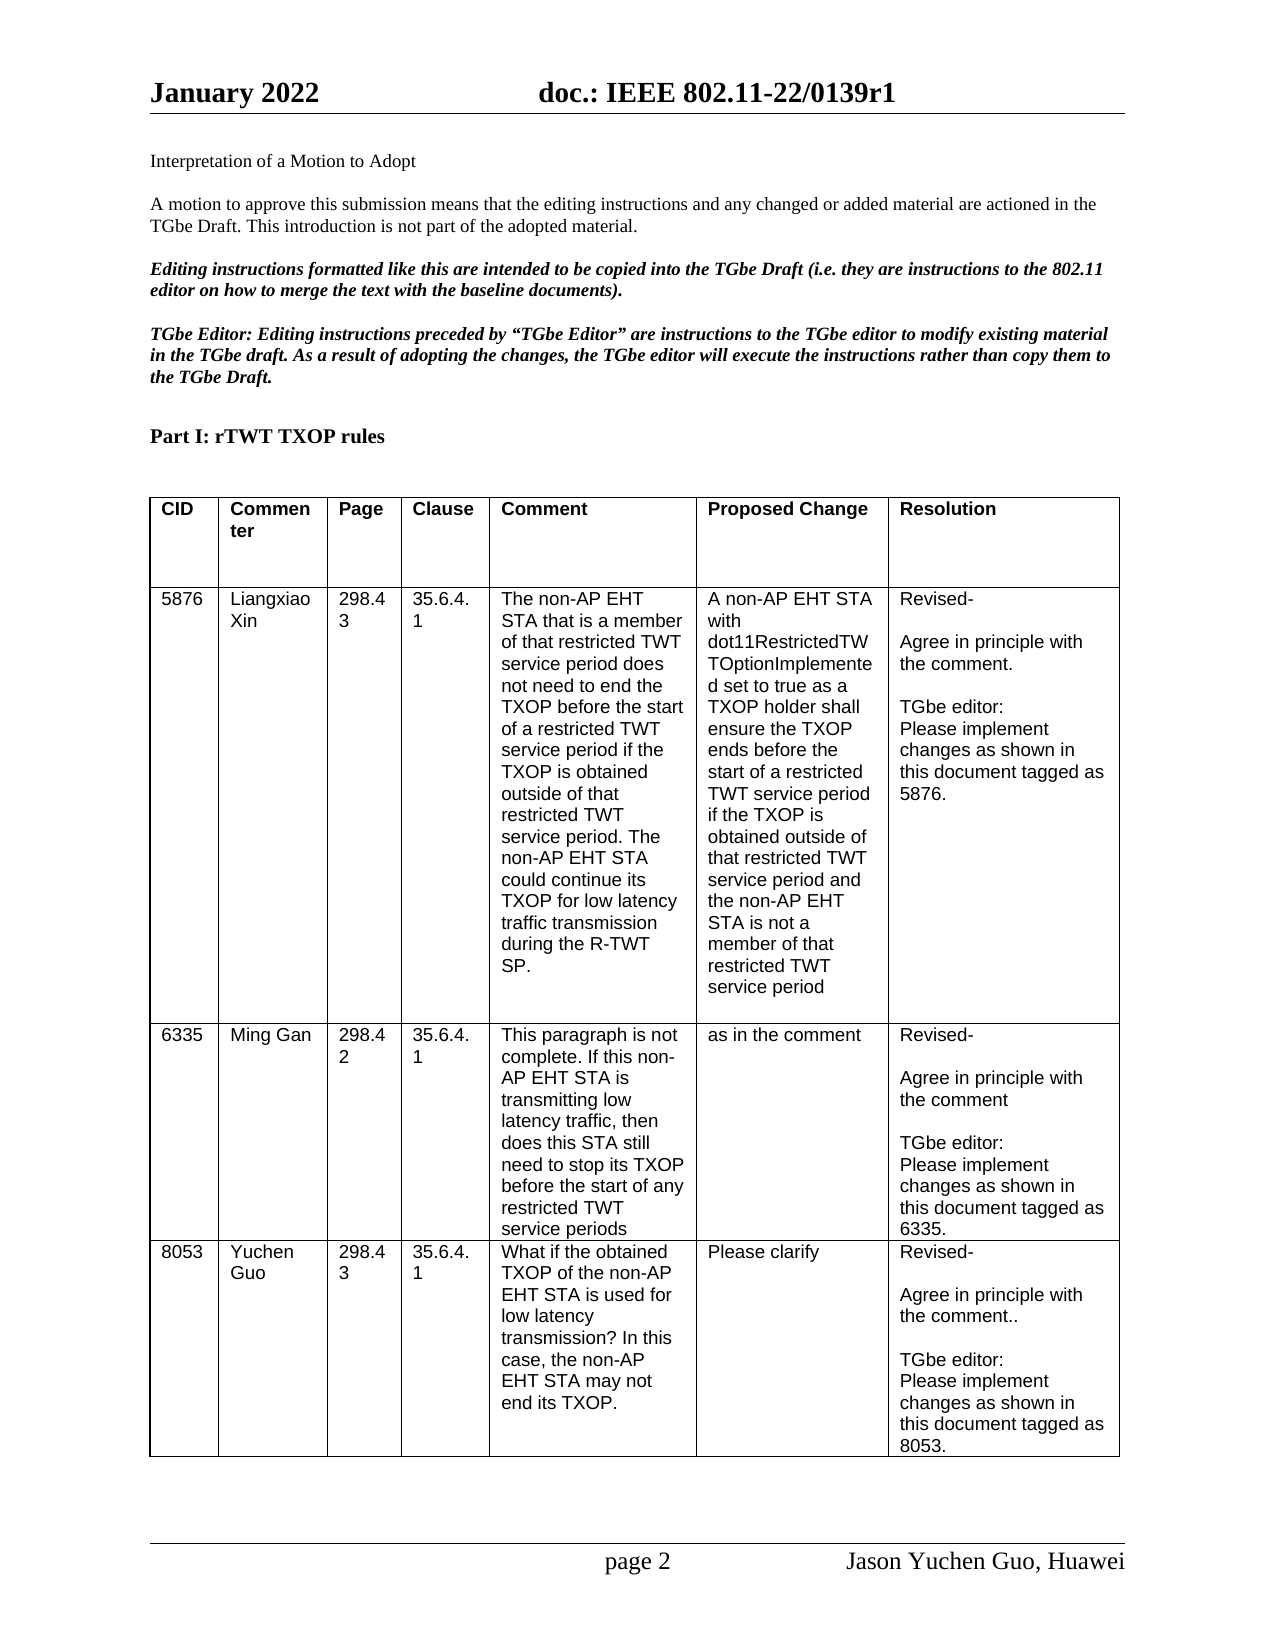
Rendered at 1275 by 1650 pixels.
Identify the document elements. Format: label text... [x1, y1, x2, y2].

table_cell 298.43 [328, 588, 401, 1023]
table_cell 298.43 [328, 1241, 401, 1456]
table_cell 298.42 [328, 1024, 401, 1239]
table_cell A non-AP EHT STA with dot11RestrictedTWTOptionImplemented set to true as a TXOP holder shall ensure the TXOP ends before the start of a restricted TWT service period if the TXOP is obtained outside of that restricted TWT service period and the non-AP EHT STA is not a member of that restricted TWT service period [697, 588, 888, 1023]
table_header CID [151, 498, 218, 587]
table_cell Liangxiao Xin [219, 588, 327, 1023]
table_header Page [328, 498, 401, 587]
table_cell 6335 [151, 1024, 218, 1239]
table_cell 35.6.4.1 [402, 1241, 489, 1456]
table_cell Ming Gan [219, 1024, 327, 1239]
table_cell The non-AP EHT STA that is a member of that restricted TWT service period does not need to end the TXOP before the start of a restricted TWT service period if the TXOP is obtained outside of that restricted TWT service period. The non-AP EHT STA could continue its TXOP for low latency traffic transmission during the R-TWT SP. [490, 588, 696, 1023]
table_cell 35.6.4.1 [402, 588, 489, 1023]
table_cell Revised- Agree in principle with the comment. TGbe editor: Please implement changes as shown in this document tagged as 5876. [889, 588, 1119, 1023]
table_header Comment [490, 498, 696, 587]
table_cell 8053 [151, 1241, 218, 1456]
text TGbe Editor: Editing instructions preceded by “TGbe Editor” are instructions to the TGbe editor to modify existing material in the TGbe draft. As a result of adopting the changes, the TGbe editor will execute the instructions rather than copy them to the TGbe Draft. [150, 322, 1125, 387]
table_cell 35.6.4.1 [402, 1024, 489, 1239]
text Editing instructions formatted like this are intended to be copied into the TGbe Draft (i.e. they are instructions to the 802.11 editor on how to merge the text with the baseline documents). [150, 258, 1125, 301]
table_cell 5876 [151, 588, 218, 1023]
table_header Proposed Change [697, 498, 888, 587]
table_header Commenter [219, 498, 327, 587]
table_header Resolution [889, 498, 1119, 587]
table_cell Revised- Agree in principle with the comment TGbe editor: Please implement changes as shown in this document tagged as 6335. [889, 1024, 1119, 1239]
table_cell Yuchen Guo [219, 1241, 327, 1456]
table_cell Revised- Agree in principle with the comment.. TGbe editor: Please implement changes as shown in this document tagged as 8053. [889, 1241, 1119, 1456]
text Part I: rTWT TXOP rules [150, 424, 1125, 448]
text Interpretation of a Motion to Adopt [150, 150, 1125, 172]
table_cell Please clarify [697, 1241, 888, 1456]
table_cell This paragraph is not complete. If this non-AP EHT STA is transmitting low latency traffic, then does this STA still need to stop its TXOP before the start of any restricted TWT service periods [490, 1024, 696, 1239]
table_cell What if the obtained TXOP of the non-AP EHT STA is used for low latency transmission? In this case, the non-AP EHT STA may not end its TXOP. [490, 1241, 696, 1456]
text A motion to approve this submission means that the editing instructions and any changed or added material are actioned in the TGbe Draft. This introduction is not part of the adopted material. [150, 193, 1125, 236]
table_cell as in the comment [697, 1024, 888, 1239]
table_header Clause [402, 498, 489, 587]
